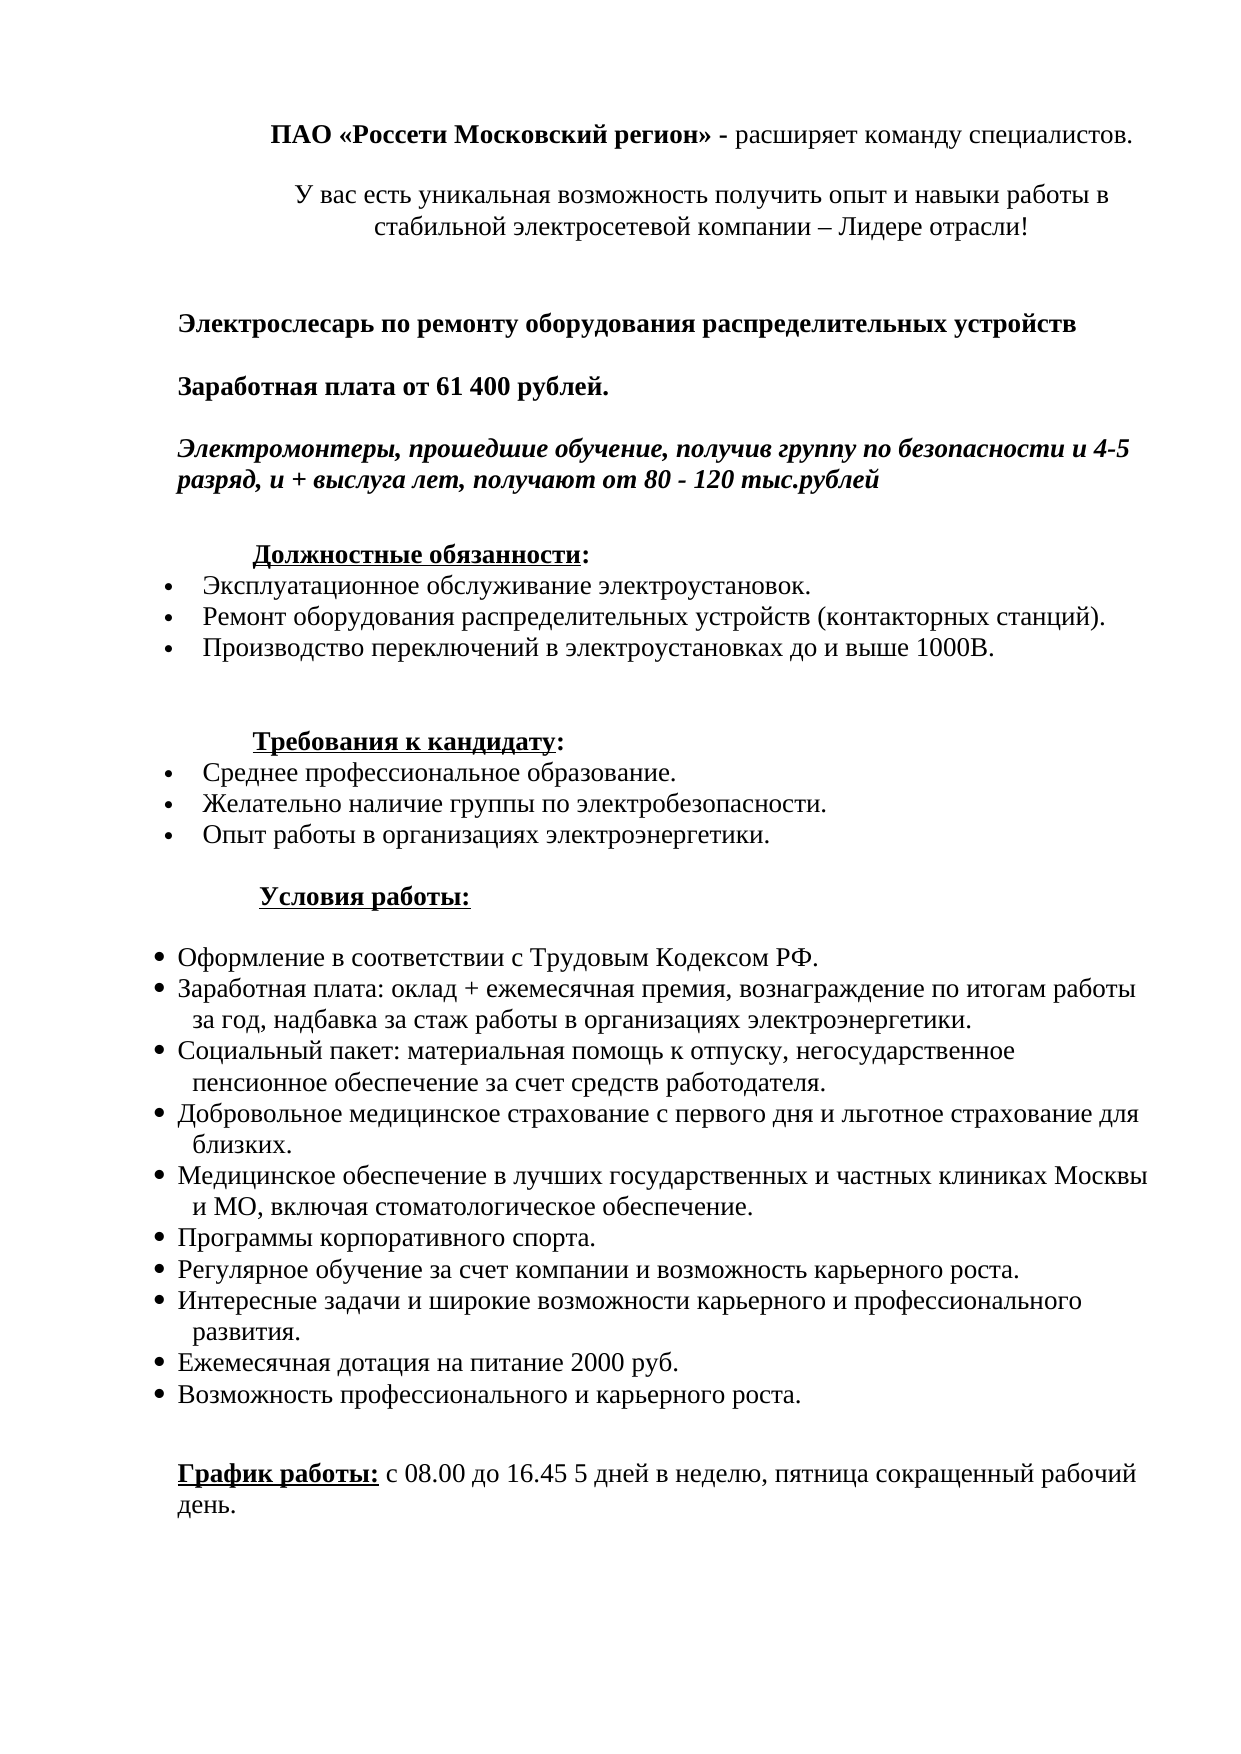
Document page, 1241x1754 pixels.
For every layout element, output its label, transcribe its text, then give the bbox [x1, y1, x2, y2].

list Добровольное медицинское страхование с первого дня и льготное страхование для близких. [154, 1097, 1152, 1159]
list Возможность профессионального и карьерного роста. [154, 1378, 1152, 1409]
text ПАО «Россети Московский регион» - расширяет команду специалистов. [252, 118, 1152, 149]
list Ежемесячная дотация на питание 2000 руб. [154, 1346, 1152, 1378]
list Требования к кандидату: [252, 725, 1152, 756]
list Должностные обязанности: [252, 538, 1152, 569]
text Заработная плата от 61 400 рублей. [177, 369, 1152, 401]
text Электрослесарь по ремонту оборудования распределительных устройств [177, 307, 1152, 338]
list Опыт работы в организациях электроэнергетики. [165, 818, 1152, 849]
list Производство переключений в электроустановках до и выше 1000B. [165, 631, 1152, 662]
list Регулярное обучение за счет компании и возможность карьерного роста. [154, 1253, 1152, 1284]
list Оформление в соответствии с Трудовым Кодексом РФ. [154, 941, 1152, 972]
list Ремонт оборудования распределительных устройств (контакторных станций). [165, 600, 1152, 631]
list Медицинское обеспечение в лучших государственных и частных клиниках Москвы и МО, включая стоматологическое обеспечение. [154, 1159, 1152, 1222]
text График работы: с 08.00 до 16.45 5 дней в неделю, пятница сокращенный рабочий день. [177, 1457, 1152, 1519]
list Заработная плата: оклад + ежемесячная премия, вознаграждение по итогам работы за год, надбавка за стаж работы в организациях электроэнергетики. [154, 972, 1152, 1034]
text Электромонтеры, прошедшие обучение, получив группу по безопасности и 4-5 разряд, и + выслуга лет, получают от 80 - 120 тыс.рублей [177, 432, 1152, 494]
list Программы корпоративного спорта. [154, 1222, 1152, 1253]
list Социальный пакет: материальная помощь к отпуску, негосударственное пенсионное обеспечение за счет средств работодателя. [154, 1034, 1152, 1097]
text У вас есть уникальная возможность получить опыт и навыки работы в стабильной электросетевой компании – Лидере отрасли! [252, 178, 1152, 241]
list Эксплуатационное обслуживание электроустановок. [165, 569, 1152, 600]
list Желательно наличие группы по электробезопасности. [165, 787, 1152, 818]
list Среднее профессиональное образование. [165, 756, 1152, 787]
text Условия работы: [204, 880, 1152, 912]
list Интересные задачи и широкие возможности карьерного и профессионального развития. [154, 1284, 1152, 1346]
